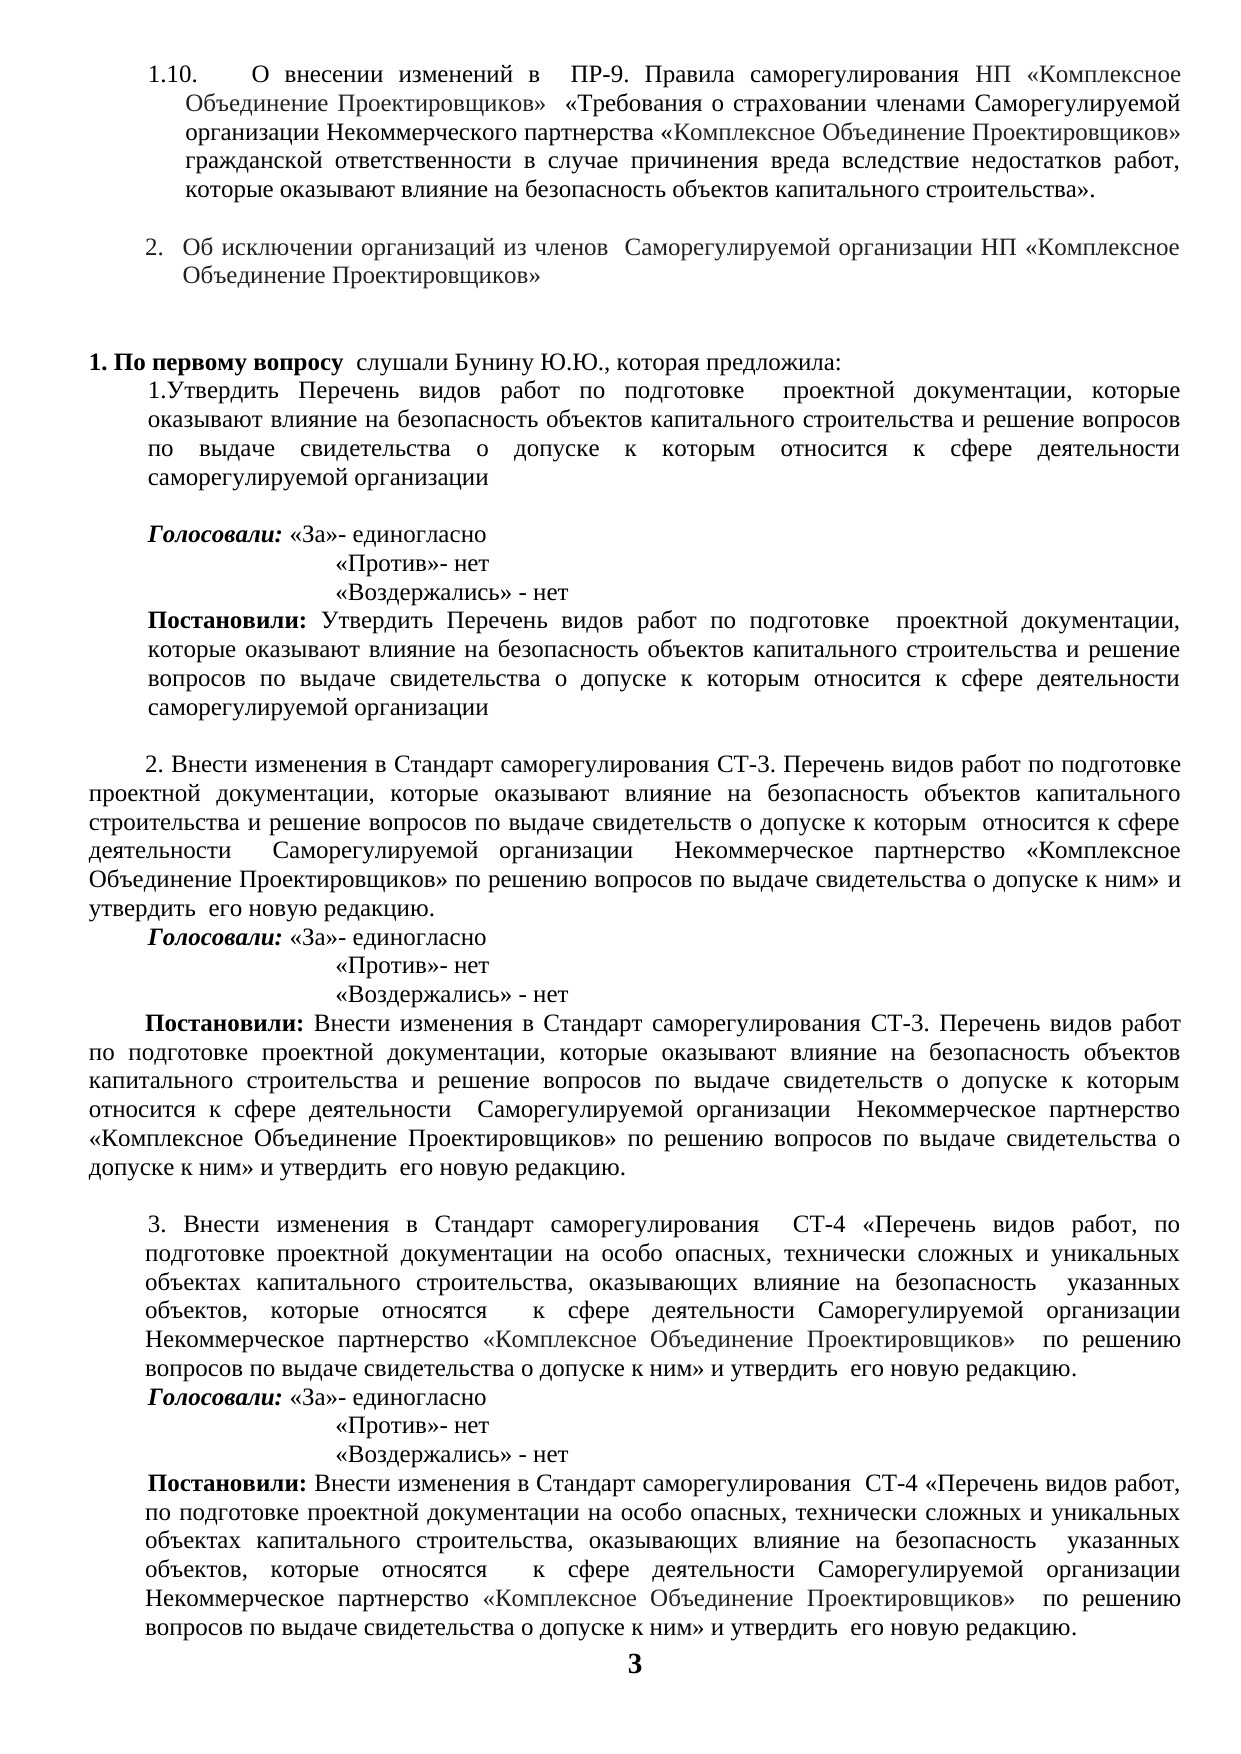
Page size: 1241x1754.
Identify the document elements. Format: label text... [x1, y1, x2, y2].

list О внесении изменений в ПР-9. Правила саморегулирования НП «Комплексное Объединение Проектировщиков» «Требования о страховании членами Саморегулируемой организации Некоммерческого партнерства «Комплексное Объединение Проектировщиков» гражданской ответственности в случае причинения вреда вследствие недостатков работ, которые оказывают влияние на безопасность объектов капитального строительства». [148, 59, 1181, 203]
text Постановили: Утвердить Перечень видов работ по подготовке проектной документации, которые оказывают влияние на безопасность объектов капитального строительства и решение вопросов по выдаче свидетельства о допуске к которым относится к сфере деятельности саморегулируемой организации [148, 605, 1181, 720]
text Голосовали: «За»- единогласно [89, 922, 1181, 950]
text 1. По первому вопросу слушали Бунину Ю.Ю., которая предложила: [89, 347, 1181, 375]
text Постановили: Внести изменения в Стандарт саморегулирования СТ-4 «Перечень видов работ, по подготовке проектной документации на особо опасных, технически сложных и уникальных объектах капитального строительства, оказывающих влияние на безопасность указанных объектов, которые относятся к сфере деятельности Саморегулируемой организации Некоммерческое партнерство «Комплексное Объединение Проектировщиков» по решению вопросов по выдаче свидетельства о допуске к ним» и утвердить его новую редакцию. [145, 1468, 1181, 1640]
text Голосовали: «За»- единогласно [89, 1382, 1181, 1410]
text Голосовали: «За»- единогласно [89, 519, 1181, 548]
text «Воздержались» - нет [89, 979, 1181, 1008]
list Об исключении организаций из членов Саморегулируемой организации НП «Комплексное Объединение Проектировщиков» [145, 232, 1181, 289]
text «Воздержались» - нет [89, 1439, 1181, 1468]
text 1.Утвердить Перечень видов работ по подготовке проектной документации, которые оказывают влияние на безопасность объектов капитального строительства и решение вопросов по выдаче свидетельства о допуске к которым относится к сфере деятельности саморегулируемой организации [148, 375, 1181, 490]
text 2. Внести изменения в Стандарт саморегулирования СТ-3. Перечень видов работ по подготовке проектной документации, которые оказывают влияние на безопасность объектов капитального строительства и решение вопросов по выдаче свидетельств о допуске к которым относится к сфере деятельности Саморегулируемой организации Некоммерческое партнерство «Комплексное Объединение Проектировщиков» по решению вопросов по выдаче свидетельства о допуске к ним» и утвердить его новую редакцию. [89, 749, 1181, 922]
text «Воздержались» - нет [89, 577, 1181, 605]
text Постановили: Внести изменения в Стандарт саморегулирования СТ-3. Перечень видов работ по подготовке проектной документации, которые оказывают влияние на безопасность объектов капитального строительства и решение вопросов по выдаче свидетельств о допуске к которым относится к сфере деятельности Саморегулируемой организации Некоммерческое партнерство «Комплексное Объединение Проектировщиков» по решению вопросов по выдаче свидетельства о допуске к ним» и утвердить его новую редакцию. [89, 1008, 1181, 1180]
text 3. Внести изменения в Стандарт саморегулирования СТ-4 «Перечень видов работ, по подготовке проектной документации на особо опасных, технически сложных и уникальных объектах капитального строительства, оказывающих влияние на безопасность указанных объектов, которые относятся к сфере деятельности Саморегулируемой организации Некоммерческое партнерство «Комплексное Объединение Проектировщиков» по решению вопросов по выдаче свидетельства о допуске к ним» и утвердить его новую редакцию. [145, 1209, 1181, 1382]
text «Против»- нет [89, 1410, 1181, 1439]
text «Против»- нет [89, 548, 1181, 577]
text «Против»- нет [89, 950, 1181, 979]
